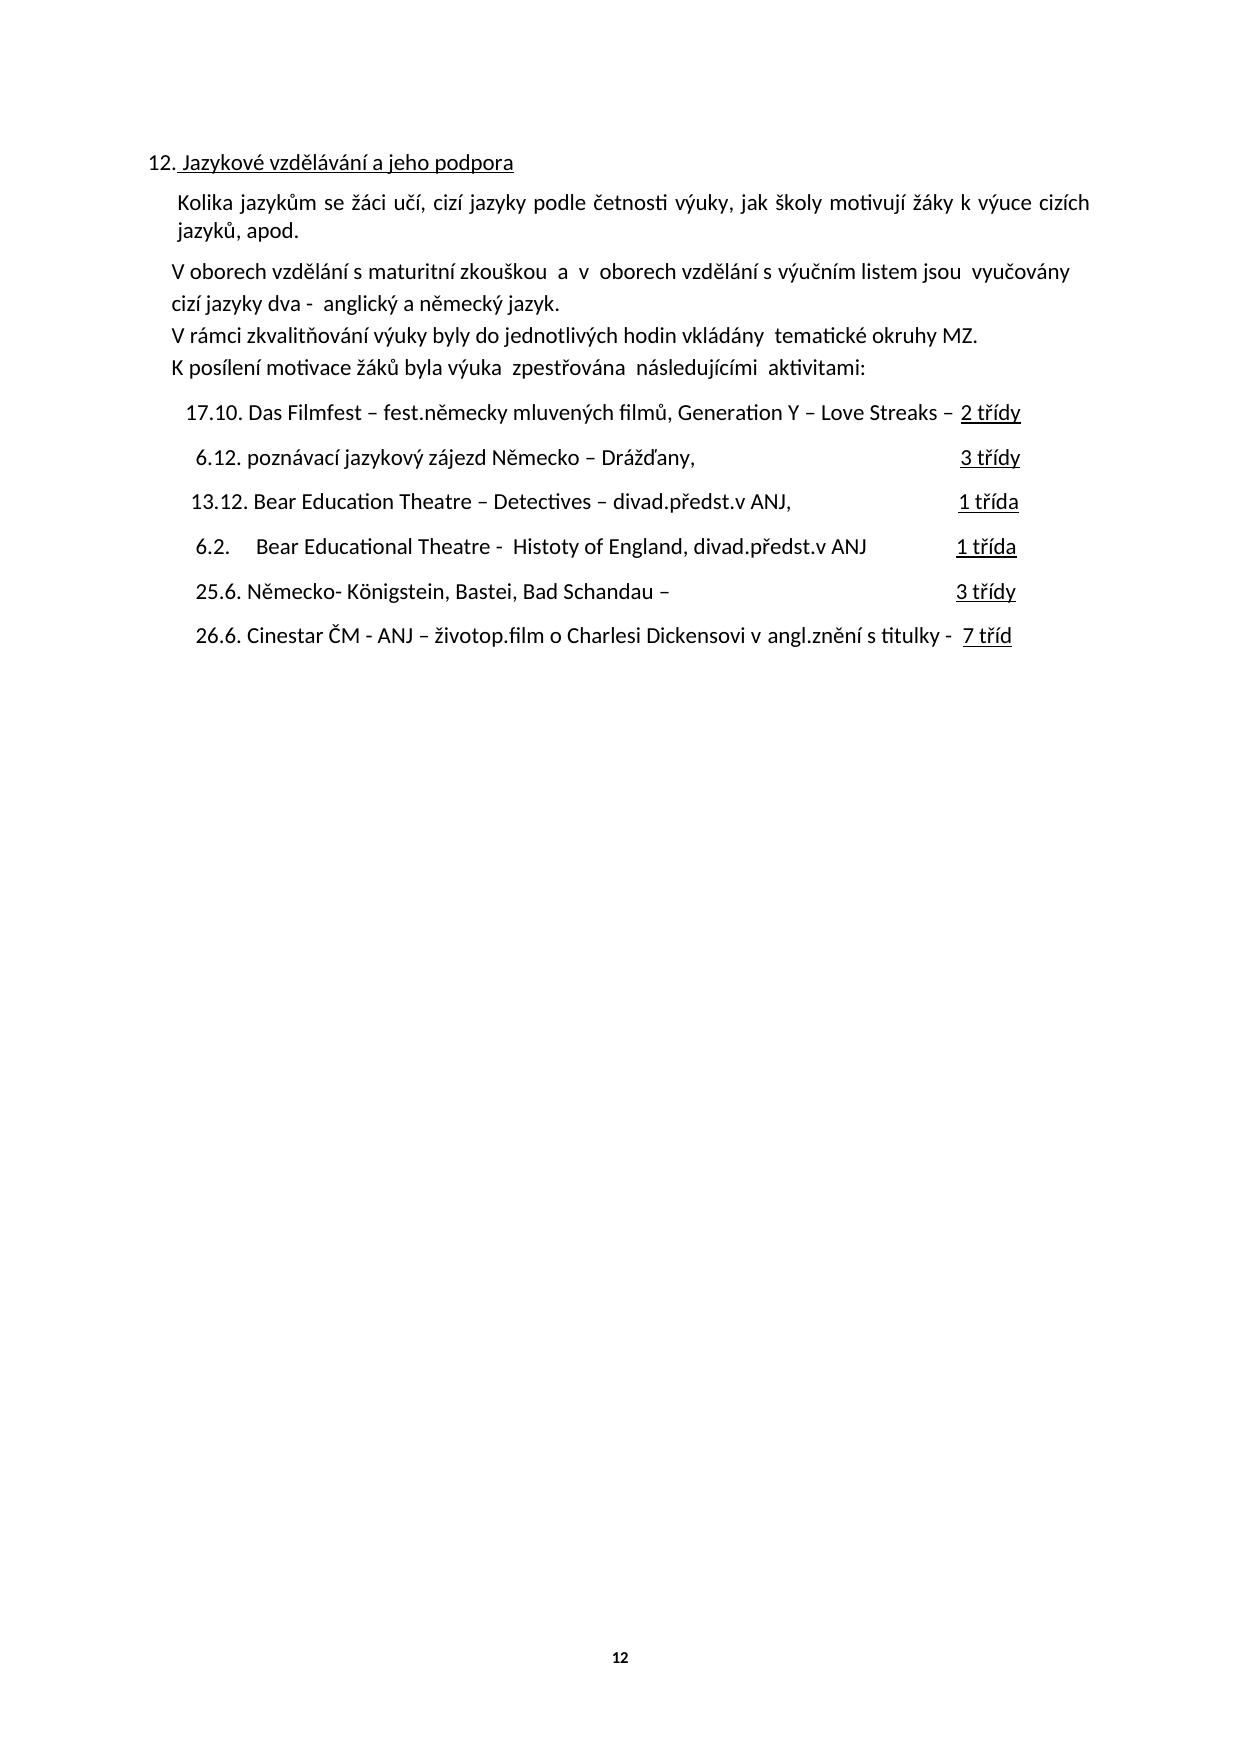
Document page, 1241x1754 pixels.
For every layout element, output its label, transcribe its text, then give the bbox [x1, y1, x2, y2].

text 26.6. Cinestar ČM - ANJ – životop.film o Charlesi Dickensovi v angl.znění s titulky - 7 tříd [185, 621, 1092, 649]
text Kolika jazykům se žáci učí, cizí jazyky podle četnosti výuky, jak školy motivují žáky k výuce cizích jazyků, apod. [177, 188, 1092, 244]
text 6.2. Bear Educational Theatre - Histoty of England, divad.předst.v ANJ 1 třída [185, 532, 1092, 560]
text 17.10. Das Filmfest – fest.německy mluvených filmů, Generation Y – Love Streaks – 2 třídy [185, 398, 1092, 426]
text 13.12. Bear Education Theatre – Detectives – divad.předst.v ANJ, 1 třída [185, 487, 1092, 515]
text 6.12. poznávací jazykový zájezd Německo – Drážďany, 3 třídy [185, 443, 1092, 471]
text V rámci zkvalitňování výuky byly do jednotlivých hodin vkládány tematické okruhy MZ. [171, 321, 1092, 349]
text V oborech vzdělání s maturitní zkouškou a v oborech vzdělání s výučním listem jsou vyučovány cizí jazyky dva - anglický a německý jazyk. [171, 257, 1092, 317]
list Jazykové vzdělávání a jeho podpora [148, 148, 1092, 176]
text 25.6. Německo- Königstein, Bastei, Bad Schandau – 3 třídy [185, 577, 1092, 605]
text K posílení motivace žáků byla výuka zpestřována následujícími aktivitami: [171, 353, 1092, 381]
